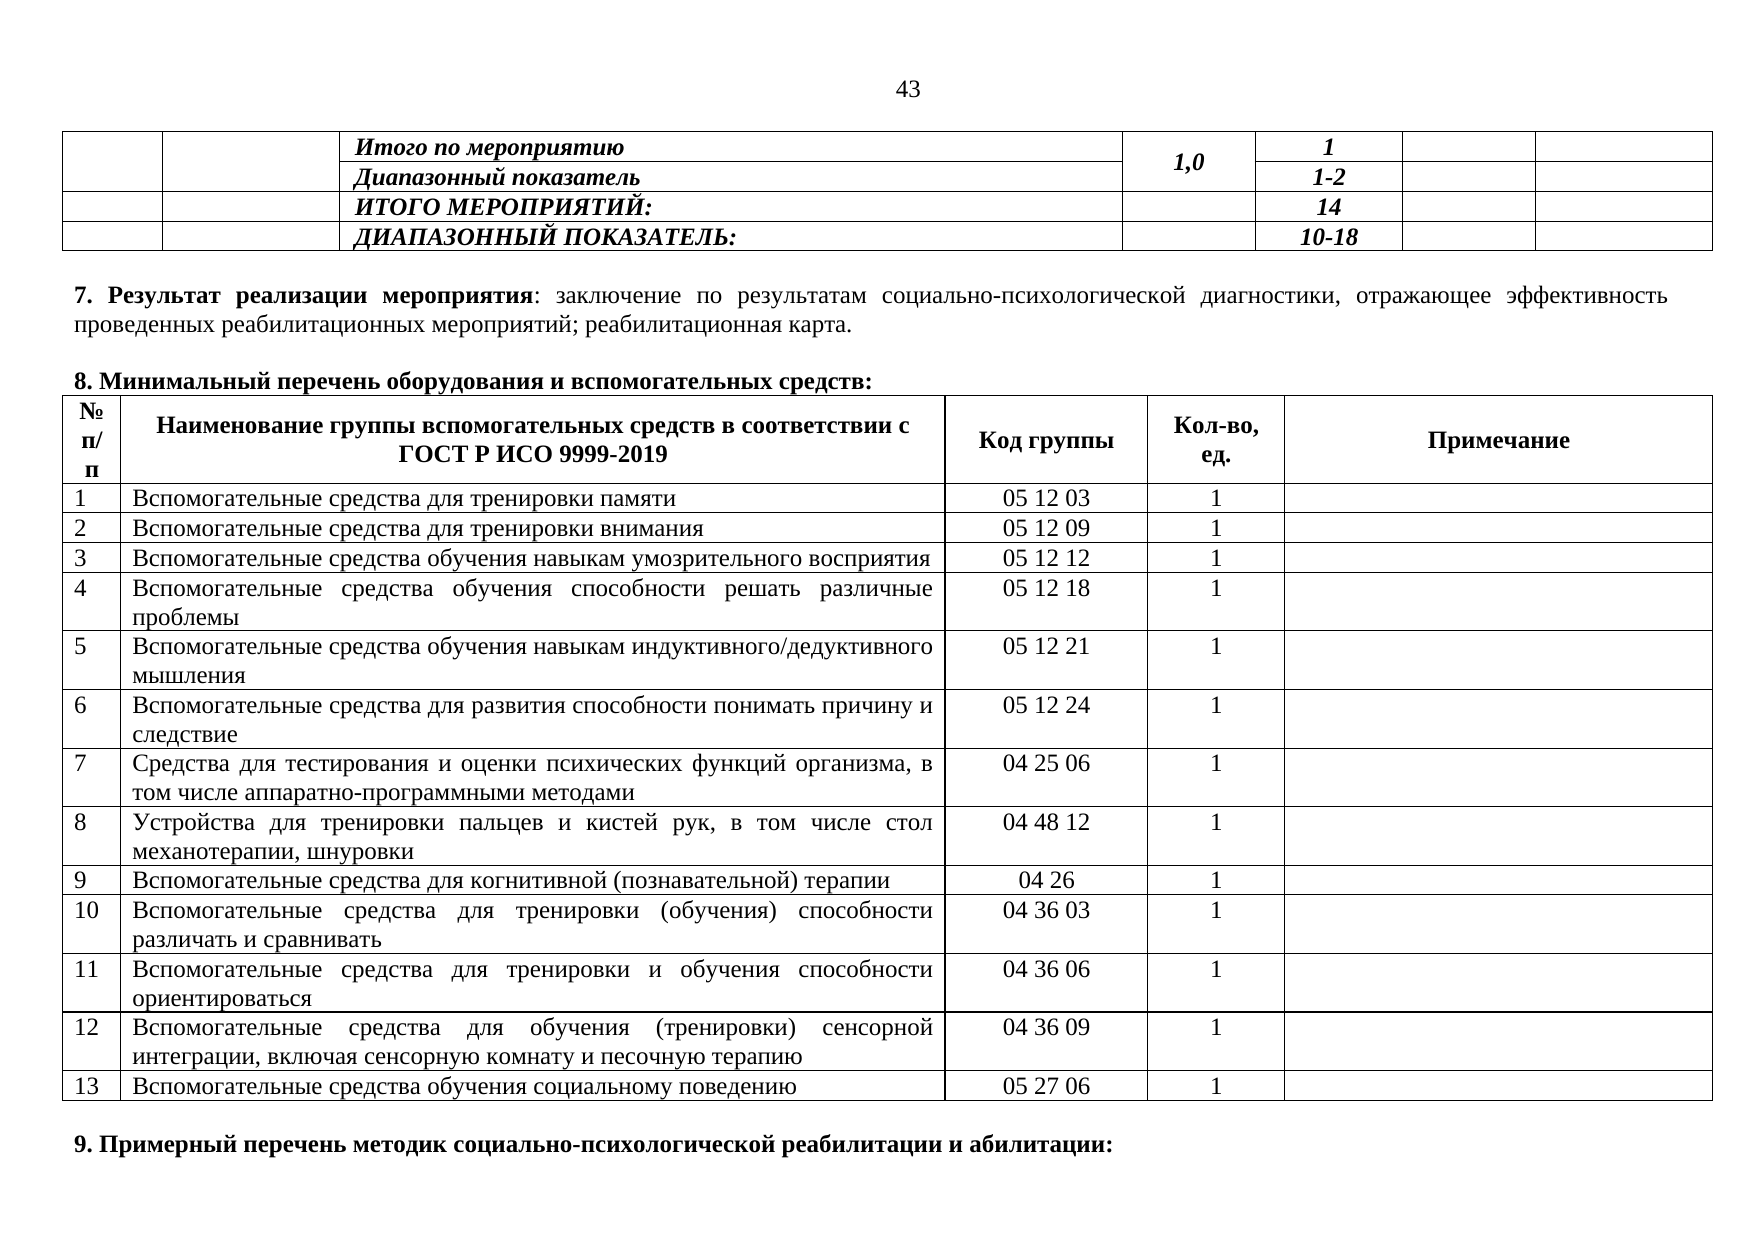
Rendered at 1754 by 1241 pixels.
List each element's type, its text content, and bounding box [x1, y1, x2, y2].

table_cell 05 12 03 [946, 484, 1147, 512]
table_cell [1536, 192, 1712, 221]
table_cell 12 [63, 1013, 120, 1070]
table_cell 04 36 03 [946, 895, 1147, 953]
table_cell 5 [63, 631, 120, 689]
table_cell Вспомогательные средства для развития способности понимать причину и следствие [121, 690, 944, 747]
table_header Наименование группы вспомогательных средств в соответствии с ГОСТ Р ИСО 9999-2019 [121, 396, 944, 482]
table_cell Вспомогательные средства для тренировки и обучения способности ориентироваться [121, 954, 944, 1011]
table_cell 1 [63, 484, 120, 512]
table_cell [1403, 192, 1535, 221]
table_cell 04 36 09 [946, 1013, 1147, 1070]
table_header Примечание [1285, 396, 1712, 482]
table_cell 10-18 [1256, 222, 1402, 250]
table_cell [1536, 132, 1712, 161]
table_cell 1 [1148, 484, 1284, 512]
table_cell [1403, 222, 1535, 250]
table_header Кол-во, ед. [1148, 396, 1284, 482]
table_cell 1 [1148, 573, 1284, 630]
table_cell 1 [1148, 866, 1284, 894]
table_cell 13 [63, 1071, 120, 1100]
table_cell 1 [1148, 690, 1284, 747]
table_cell Вспомогательные средства для когнитивной (познавательной) терапии [121, 866, 944, 894]
table_cell [1123, 222, 1255, 250]
table_header № п/п [63, 396, 120, 482]
table_cell [1285, 749, 1712, 806]
table_cell 1 [1148, 749, 1284, 806]
table_cell 04 36 06 [946, 954, 1147, 1011]
table_cell 1 [1148, 1013, 1284, 1070]
table_header Код группы [946, 396, 1147, 482]
table_cell 11 [63, 954, 120, 1011]
table_cell 8 [63, 807, 120, 864]
table_cell 04 48 12 [946, 807, 1147, 864]
table_cell Вспомогательные средства обучения социальному поведению [121, 1071, 944, 1100]
table_cell Вспомогательные средства для тренировки внимания [121, 513, 944, 542]
text 9. Примерный перечень методик социально-психологической реабилитации и абилитации: [74, 1129, 1668, 1158]
table_cell Диапазонный показатель [340, 162, 1122, 191]
table_cell 1 [1148, 1071, 1284, 1100]
table_cell Вспомогательные средства для обучения (тренировки) сенсорной интеграции, включая сенсорную комнату и песочную терапию [121, 1013, 944, 1070]
table_cell Вспомогательные средства обучения навыкам индуктивного/дедуктивного мышления [121, 631, 944, 689]
table_cell Вспомогательные средства для тренировки (обучения) способности различать и сравнивать [121, 895, 944, 953]
table_cell [1285, 895, 1712, 953]
table_cell 7 [63, 749, 120, 806]
table_cell 3 [63, 543, 120, 572]
table_cell 1-2 [1256, 162, 1402, 191]
table_cell [1536, 222, 1712, 250]
table_cell [1403, 162, 1535, 191]
table_cell 1,0 [1123, 132, 1255, 191]
table_cell 14 [1256, 192, 1402, 221]
table_cell 1 [1148, 895, 1284, 953]
table_cell 1 [1148, 954, 1284, 1011]
table_cell ДИАПАЗОННЫЙ ПОКАЗАТЕЛЬ: [340, 222, 1122, 250]
table_cell 9 [63, 866, 120, 894]
table_cell [63, 192, 162, 221]
table_cell 1 [1148, 543, 1284, 572]
table_cell [1285, 1013, 1712, 1070]
table_cell [1536, 162, 1712, 191]
table_cell [1123, 192, 1255, 221]
table_cell [1285, 513, 1712, 542]
table_cell 1 [1148, 631, 1284, 689]
table_cell [63, 132, 162, 191]
table_cell 6 [63, 690, 120, 747]
table_cell [1285, 954, 1712, 1011]
table_cell [1285, 631, 1712, 689]
table_cell [63, 222, 162, 250]
table_cell 05 27 06 [946, 1071, 1147, 1100]
table_cell Вспомогательные средства обучения навыкам умозрительного восприятия [121, 543, 944, 572]
table_cell 05 12 09 [946, 513, 1147, 542]
table_cell [1285, 543, 1712, 572]
table_cell 05 12 21 [946, 631, 1147, 689]
table_cell 1 [1148, 807, 1284, 864]
text 7. Результат реализации мероприятия: заключение по результатам социально-психологической диагностики, отражающее эффективность проведенных реабилитационных мероприятий; реабилитационная карта. [74, 280, 1668, 338]
table_cell 05 12 12 [946, 543, 1147, 572]
table_cell 05 12 24 [946, 690, 1147, 747]
table_cell Вспомогательные средства обучения способности решать различные проблемы [121, 573, 944, 630]
table_cell ИТОГО МЕРОПРИЯТИЙ: [340, 192, 1122, 221]
table_cell [1285, 807, 1712, 864]
table_cell 04 25 06 [946, 749, 1147, 806]
table_cell Вспомогательные средства для тренировки памяти [121, 484, 944, 512]
table_cell [163, 192, 339, 221]
table_cell [1403, 132, 1535, 161]
table_cell 1 [1148, 513, 1284, 542]
table_cell Итого по мероприятию [340, 132, 1122, 161]
table_cell 10 [63, 895, 120, 953]
table_cell 04 26 [946, 866, 1147, 894]
table_cell 1 [1256, 132, 1402, 161]
table_cell Устройства для тренировки пальцев и кистей рук, в том числе стол механотерапии, шнуровки [121, 807, 944, 864]
table_cell [1285, 866, 1712, 894]
table_cell [1285, 484, 1712, 512]
table_cell [1285, 1071, 1712, 1100]
table_cell [1285, 690, 1712, 747]
table_cell 2 [63, 513, 120, 542]
table_cell 05 12 18 [946, 573, 1147, 630]
table_cell 4 [63, 573, 120, 630]
text 8. Минимальный перечень оборудования и вспомогательных средств: [74, 366, 1668, 395]
table_cell [163, 222, 339, 250]
table_cell Средства для тестирования и оценки психических функций организма, в том числе аппаратно-программными методами [121, 749, 944, 806]
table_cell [163, 132, 339, 191]
table_cell [1285, 573, 1712, 630]
